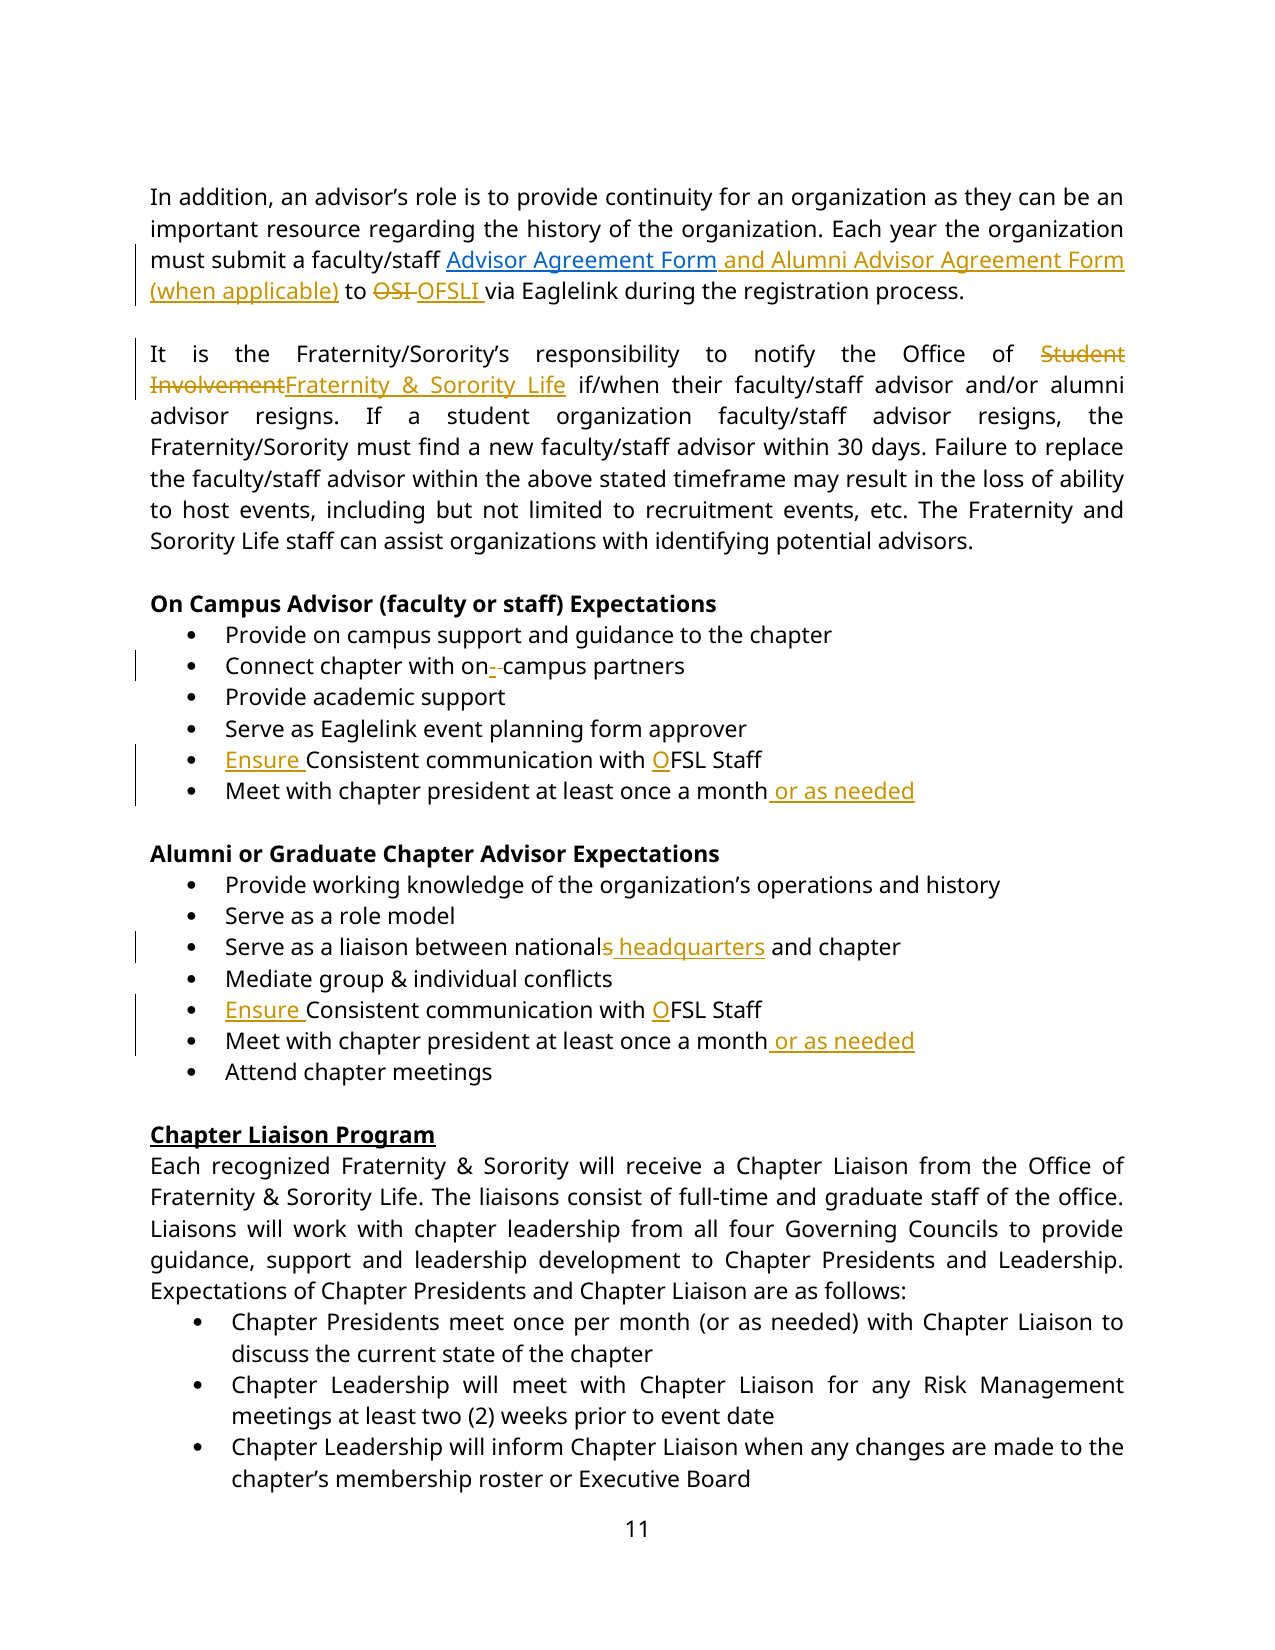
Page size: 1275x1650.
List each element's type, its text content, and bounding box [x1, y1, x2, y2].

list Provide academic support [187, 681, 1125, 712]
list Mediate group & individual conflicts [187, 962, 1125, 994]
list Consistent communication with FSL Staff [187, 744, 1125, 775]
list Consistent communication with FSL Staff [187, 994, 1125, 1025]
list Serve as Eaglelink event planning form approver [187, 712, 1125, 744]
text On Campus Advisor (faculty or staff) Expectations [150, 587, 1125, 619]
list Provide working knowledge of the organization’s operations and history [187, 869, 1125, 900]
text It is the Fraternity/Sorority’s responsibility to notify the Office of if/when their faculty/staff advisor and/or alumni advisor resigns. If a student organization faculty/staff advisor resigns, the Fraternity/Sorority must find a new faculty/staff advisor within 30 days. Failure to replace the faculty/staff advisor within the above stated timeframe may result in the loss of ability to host events, including but not limited to recruitment events, etc. The Fraternity and Sorority Life staff can assist organizations with identifying potential advisors. [150, 337, 1125, 556]
text Alumni or Graduate Chapter Advisor Expectations [150, 837, 1125, 869]
list Chapter Presidents meet once per month (or as needed) with Chapter Liaison to discuss the current state of the chapter [194, 1306, 1125, 1369]
list Serve as a role model [187, 900, 1125, 931]
list Meet with chapter president at least once a month [187, 1025, 1125, 1056]
list Connect chapter with oncampus partners [187, 650, 1125, 681]
text Each recognized Fraternity & Sorority will receive a Chapter Liaison from the Office of Fraternity & Sorority Life. The liaisons consist of full-time and graduate staff of the office. Liaisons will work with chapter leadership from all four Governing Councils to provide guidance, support and leadership development to Chapter Presidents and Leadership. Expectations of Chapter Presidents and Chapter Liaison are as follows: [150, 1150, 1125, 1306]
list Chapter Leadership will meet with Chapter Liaison for any Risk Management meetings at least two (2) weeks prior to event date [194, 1369, 1125, 1431]
list Serve as a liaison between national and chapter [187, 931, 1125, 962]
list Chapter Leadership will inform Chapter Liaison when any changes are made to the chapter’s membership roster or Executive Board [194, 1431, 1125, 1494]
list Attend chapter meetings [187, 1056, 1125, 1087]
list Meet with chapter president at least once a month [187, 775, 1125, 806]
text Chapter Liaison Program [150, 1119, 1125, 1150]
text In addition, an advisor’s role is to provide continuity for an organization as they can be an important resource regarding the history of the organization. Each year the organization must submit a faculty/staff Advisor Agreement Form to via Eaglelink during the registration process. [150, 181, 1125, 306]
list Provide on campus support and guidance to the chapter [187, 619, 1125, 650]
